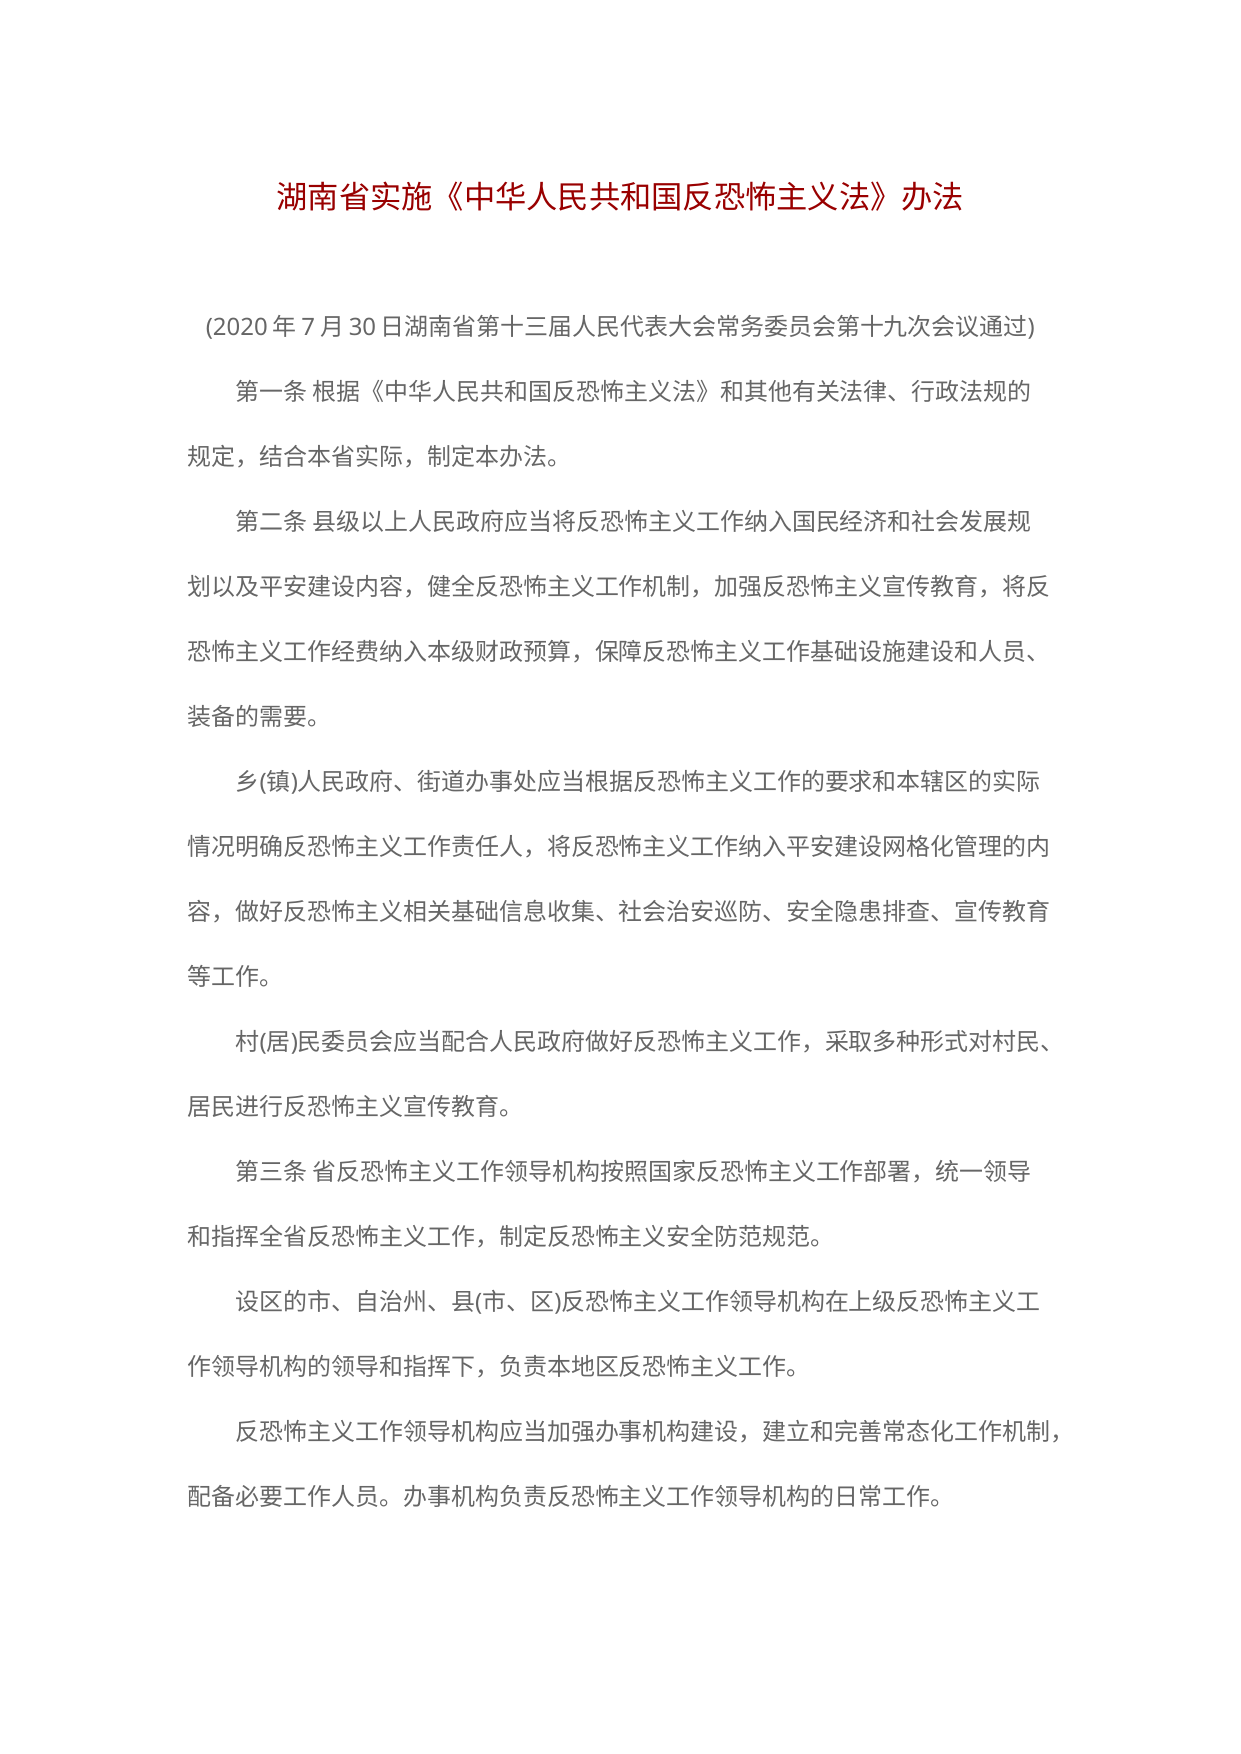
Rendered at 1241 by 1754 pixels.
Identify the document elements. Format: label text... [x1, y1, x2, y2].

text 反恐怖主义工作领导机构应当加强办事机构建设，建立和完善常态化工作机制，配备必要工作人员。办事机构负责反恐怖主义工作领导机构的日常工作。 [187, 1397, 1053, 1527]
text 第二条 县级以上人民政府应当将反恐怖主义工作纳入国民经济和社会发展规划以及平安建设内容，健全反恐怖主义工作机制，加强反恐怖主义宣传教育，将反恐怖主义工作经费纳入本级财政预算，保障反恐怖主义工作基础设施建设和人员、装备的需要。 [187, 487, 1053, 747]
text 第三条 省反恐怖主义工作领导机构按照国家反恐怖主义工作部署，统一领导和指挥全省反恐怖主义工作，制定反恐怖主义安全防范规范。 [187, 1137, 1053, 1267]
text 设区的市、自治州、县(市、区)反恐怖主义工作领导机构在上级反恐怖主义工作领导机构的领导和指挥下，负责本地区反恐怖主义工作。 [187, 1267, 1053, 1397]
text (2020年7月30日湖南省第十三届人民代表大会常务委员会第十九次会议通过) [187, 292, 1053, 357]
text 湖南省实施《中华人民共和国反恐怖主义法》办法 [187, 162, 1053, 227]
text 乡(镇)人民政府、街道办事处应当根据反恐怖主义工作的要求和本辖区的实际情况明确反恐怖主义工作责任人，将反恐怖主义工作纳入平安建设网格化管理的内容，做好反恐怖主义相关基础信息收集、社会治安巡防、安全隐患排查、宣传教育等工作。 [187, 747, 1053, 1007]
text 第一条 根据《中华人民共和国反恐怖主义法》和其他有关法律、行政法规的规定，结合本省实际，制定本办法。 [187, 357, 1053, 487]
text 村(居)民委员会应当配合人民政府做好反恐怖主义工作，采取多种形式对村民、居民进行反恐怖主义宣传教育。 [187, 1007, 1053, 1137]
